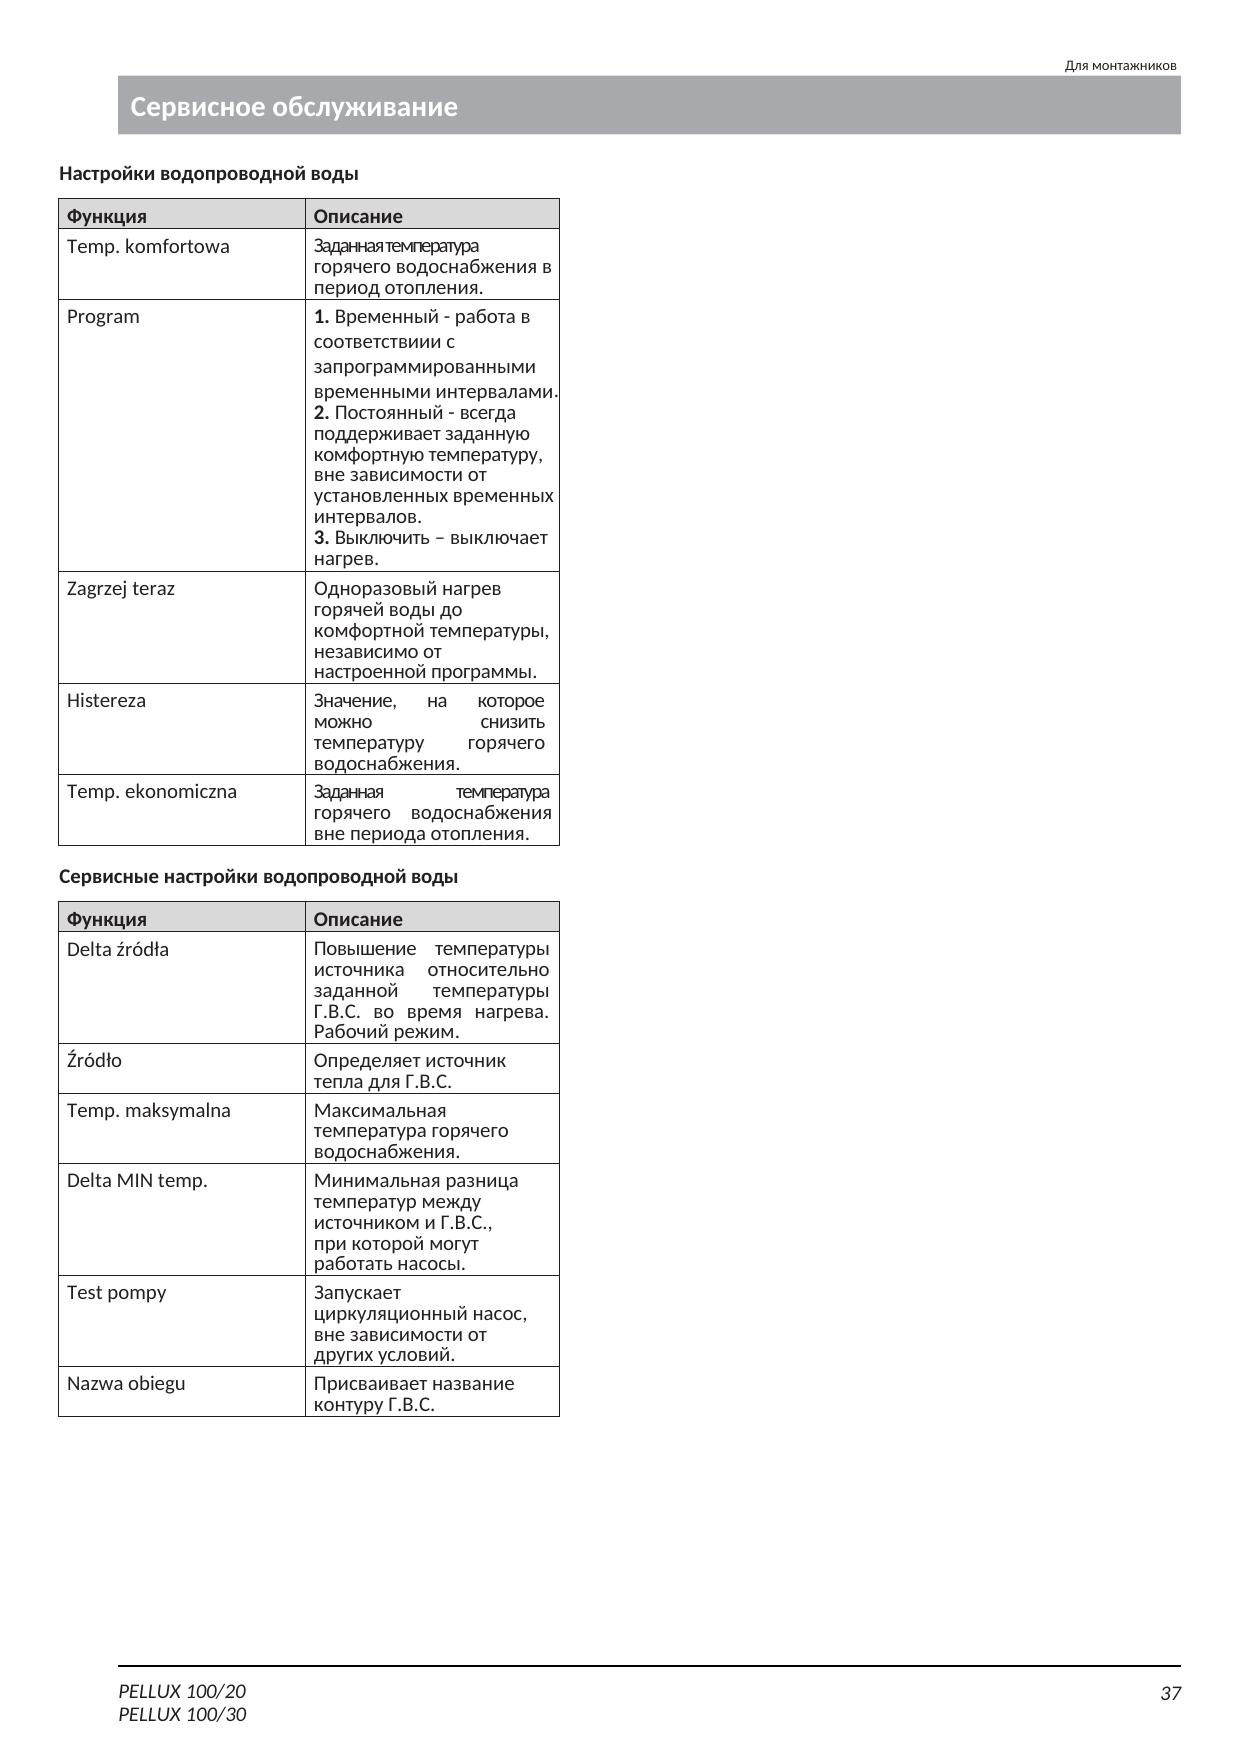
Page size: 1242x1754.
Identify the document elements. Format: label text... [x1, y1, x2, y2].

table_cell Delta MIN temp. [59, 1164, 305, 1275]
table_cell Test pompy [59, 1276, 305, 1366]
table_cell Заданная температура горячего водоснабжения в период отопления. [306, 229, 559, 298]
table_cell Присваивает название контуру Г.В.С. [306, 1367, 559, 1416]
table_cell Zagrzej teraz [59, 572, 305, 683]
table_cell Заданная температура горячего водоснабжения вне периода отопления. [306, 775, 559, 844]
table_cell Nazwa obiegu [59, 1367, 305, 1416]
table_header Функция [59, 199, 305, 228]
table_cell Temp. komfortowa [59, 229, 305, 298]
table_header Описание [306, 902, 559, 931]
text Настройки водопроводной воды [59, 161, 1137, 186]
table_cell Значение, на которое можно снизить температуру горячего водоснабжения. [306, 684, 559, 774]
table_cell Определяет источник тепла для Г.В.С. [306, 1044, 559, 1093]
table_cell Źródło [59, 1044, 305, 1093]
text Сервисные настройки водопроводной воды [59, 864, 1137, 889]
table_cell Минимальная разница температур между источником и Г.В.С., при которой могут работать насосы. [306, 1164, 559, 1275]
text Сервисное обслуживание [65, 88, 1137, 124]
table_header Описание [306, 199, 559, 228]
table_cell Максимальная температура горячего водоснабжения. [306, 1094, 559, 1163]
table_cell Запускает циркуляционный насос, вне зависимости от других условий. [306, 1276, 559, 1366]
table_cell Повышение температуры источника относительно заданной температуры Г.В.С. во время нагрева. Рабочий режим. [306, 932, 559, 1043]
table_cell Temp. maksymalna [59, 1094, 305, 1163]
table_cell Одноразовый нагрев горячей воды до комфортной температуры, независимо от настроенной программы. [306, 572, 559, 683]
table_cell Delta źródła [59, 932, 305, 1043]
table_header Функция [59, 902, 305, 931]
table_cell 1. Временный - работа в соответствиии с запрограммированными временными интервалами. 2. Постоянный - всегда поддерживает заданную комфортную температуру, вне зависимости от установленных временных интервалов. 3. Выключить – выключает нагрев. [306, 300, 559, 571]
table_cell Program [59, 300, 305, 571]
table_cell Temp. ekonomiczna [59, 775, 305, 844]
table_cell Histereza [59, 684, 305, 774]
